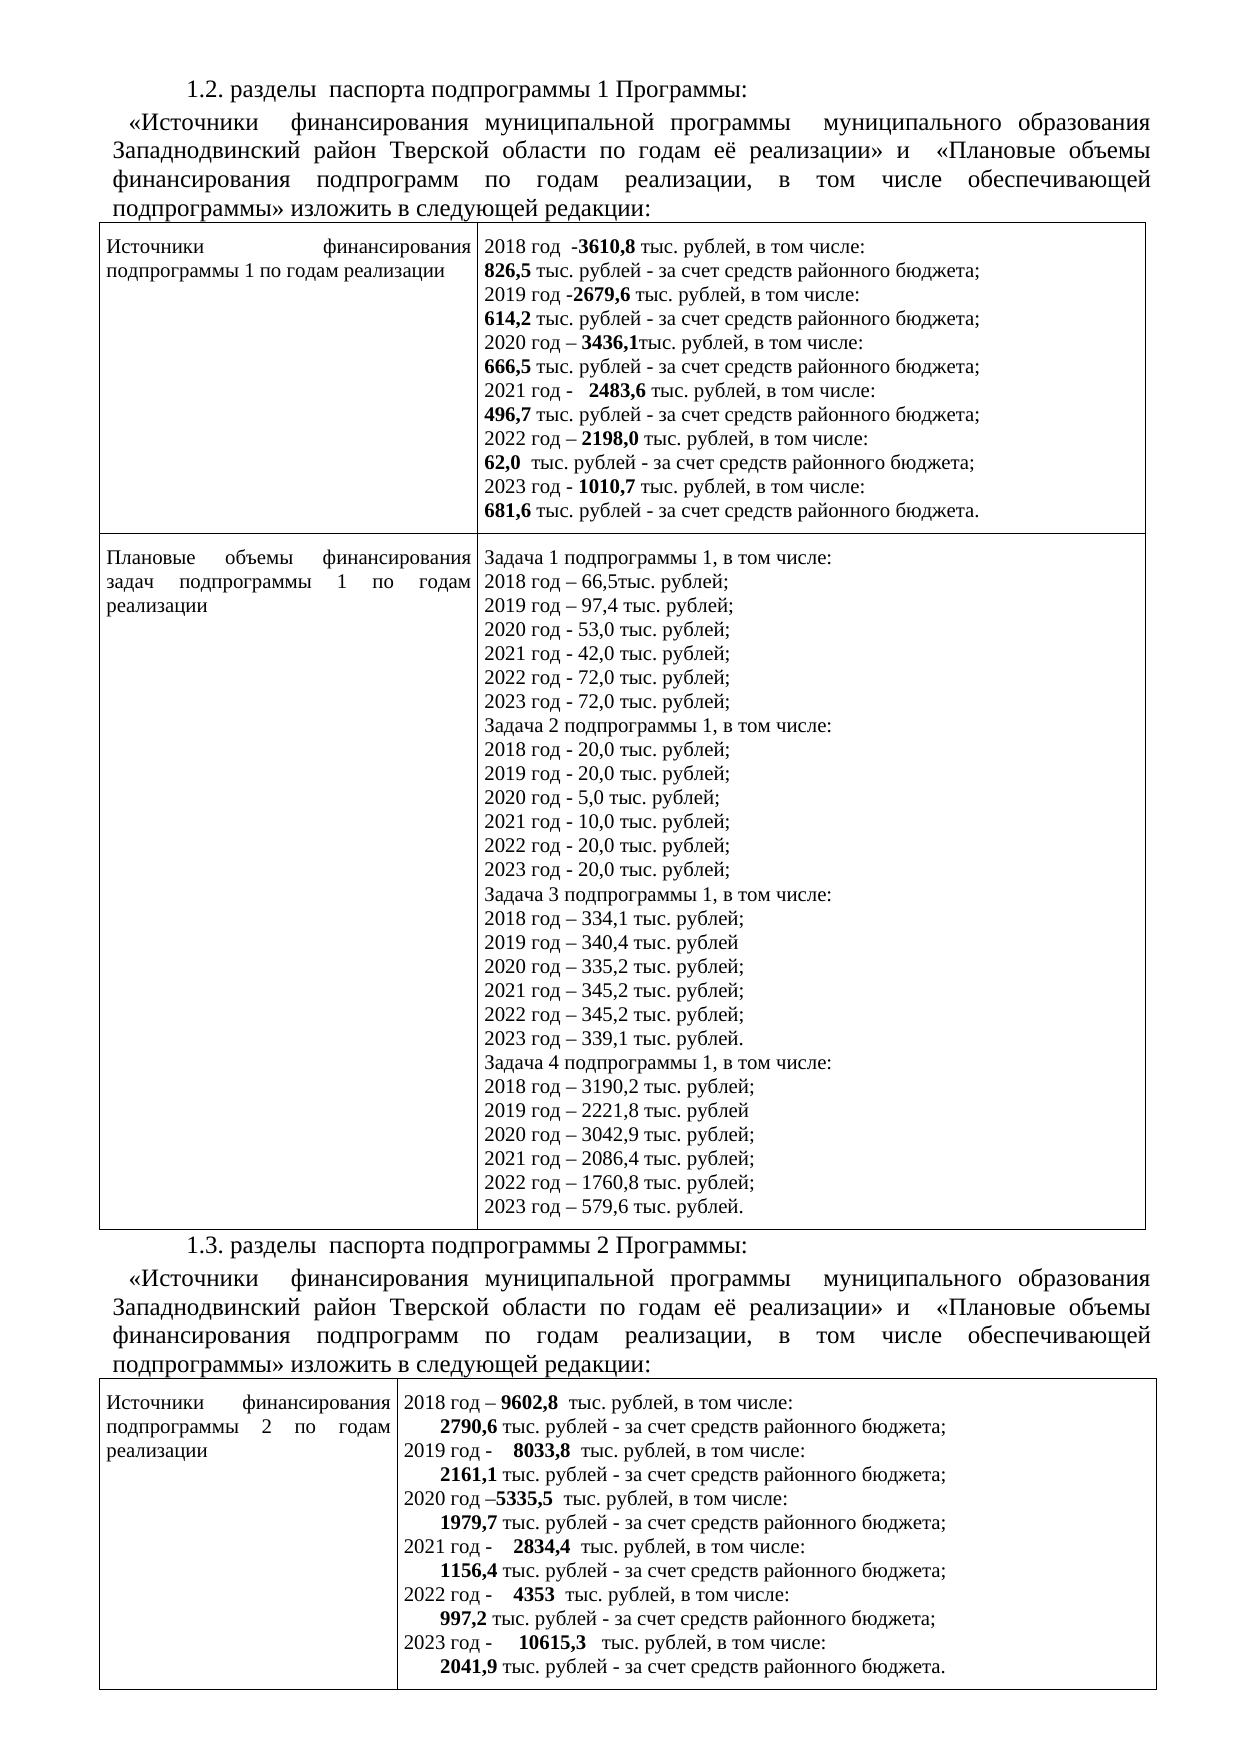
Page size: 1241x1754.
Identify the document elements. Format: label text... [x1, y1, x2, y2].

table_cell Плановые объемы финансирования задач подпрограммы 1 по годам реализации [100, 534, 477, 1229]
table_cell Задача 1 подпрограммы 1, в том числе: 2018 год – 66,5тыс. рублей; 2019 год – 97,4 тыс. рублей; 2020 год - 53,0 тыс. рублей; 2021 год - 42,0 тыс. рублей; 2022 год - 72,0 тыс. рублей; 2023 год - 72,0 тыс. рублей; Задача 2 подпрограммы 1, в том числе: 2018 год - 20,0 тыс. рублей; 2019 год - 20,0 тыс. рублей; 2020 год - 5,0 тыс. рублей; 2021 год - 10,0 тыс. рублей; 2022 год - 20,0 тыс. рублей; 2023 год - 20,0 тыс. рублей; Задача 3 подпрограммы 1, в том числе: 2018 год – 334,1 тыс. рублей; 2019 год – 340,4 тыс. рублей 2020 год – 335,2 тыс. рублей; 2021 год – 345,2 тыс. рублей; 2022 год – 345,2 тыс. рублей; 2023 год – 339,1 тыс. рублей. Задача 4 подпрограммы 1, в том числе: 2018 год – 3190,2 тыс. рублей; 2019 год – 2221,8 тыс. рублей 2020 год – 3042,9 тыс. рублей; 2021 год – 2086,4 тыс. рублей; 2022 год – 1760,8 тыс. рублей; 2023 год – 579,6 тыс. рублей. [478, 534, 1145, 1229]
text «Источники финансирования муниципальной программы муниципального образования Западнодвинский район Тверской области по годам её реализации» и «Плановые объемы финансирования подпрограмм по годам реализации, в том числе обеспечивающей подпрограммы» изложить в следующей редакции: [112, 1263, 1152, 1378]
text 1.3. разделы паспорта подпрограммы 2 Программы: [112, 1230, 1152, 1259]
table_header 2018 год -3610,8 тыс. рублей, в том числе: 826,5 тыс. рублей - за счет средств районного бюджета; 2019 год -2679,6 тыс. рублей, в том числе: 614,2 тыс. рублей - за счет средств районного бюджета; 2020 год – 3436,1тыс. рублей, в том числе: 666,5 тыс. рублей - за счет средств районного бюджета; 2021 год - 2483,6 тыс. рублей, в том числе: 496,7 тыс. рублей - за счет средств районного бюджета; 2022 год – 2198,0 тыс. рублей, в том числе: 62,0 тыс. рублей - за счет средств районного бюджета; 2023 год - 1010,7 тыс. рублей, в том числе: 681,6 тыс. рублей - за счет средств районного бюджета. [478, 223, 1145, 533]
table_header Источники финансирования подпрограммы 2 по годам реализации [100, 1379, 397, 1689]
text 1.2. разделы паспорта подпрограммы 1 Программы: [112, 74, 1152, 103]
table_header 2018 год – 9602,8 тыс. рублей, в том числе: 2790,6 тыс. рублей - за счет средств районного бюджета; 2019 год - 8033,8 тыс. рублей, в том числе: 2161,1 тыс. рублей - за счет средств районного бюджета; 2020 год –5335,5 тыс. рублей, в том числе: 1979,7 тыс. рублей - за счет средств районного бюджета; 2021 год - 2834,4 тыс. рублей, в том числе: 1156,4 тыс. рублей - за счет средств районного бюджета; 2022 год - 4353 тыс. рублей, в том числе: 997,2 тыс. рублей - за счет средств районного бюджета; 2023 год - 10615,3 тыс. рублей, в том числе: 2041,9 тыс. рублей - за счет средств районного бюджета. [398, 1379, 1156, 1689]
table_header Источники финансирования подпрограммы 1 по годам реализации [100, 223, 477, 533]
text «Источники финансирования муниципальной программы муниципального образования Западнодвинский район Тверской области по годам её реализации» и «Плановые объемы финансирования подпрограмм по годам реализации, в том числе обеспечивающей подпрограммы» изложить в следующей редакции: [112, 107, 1152, 222]
